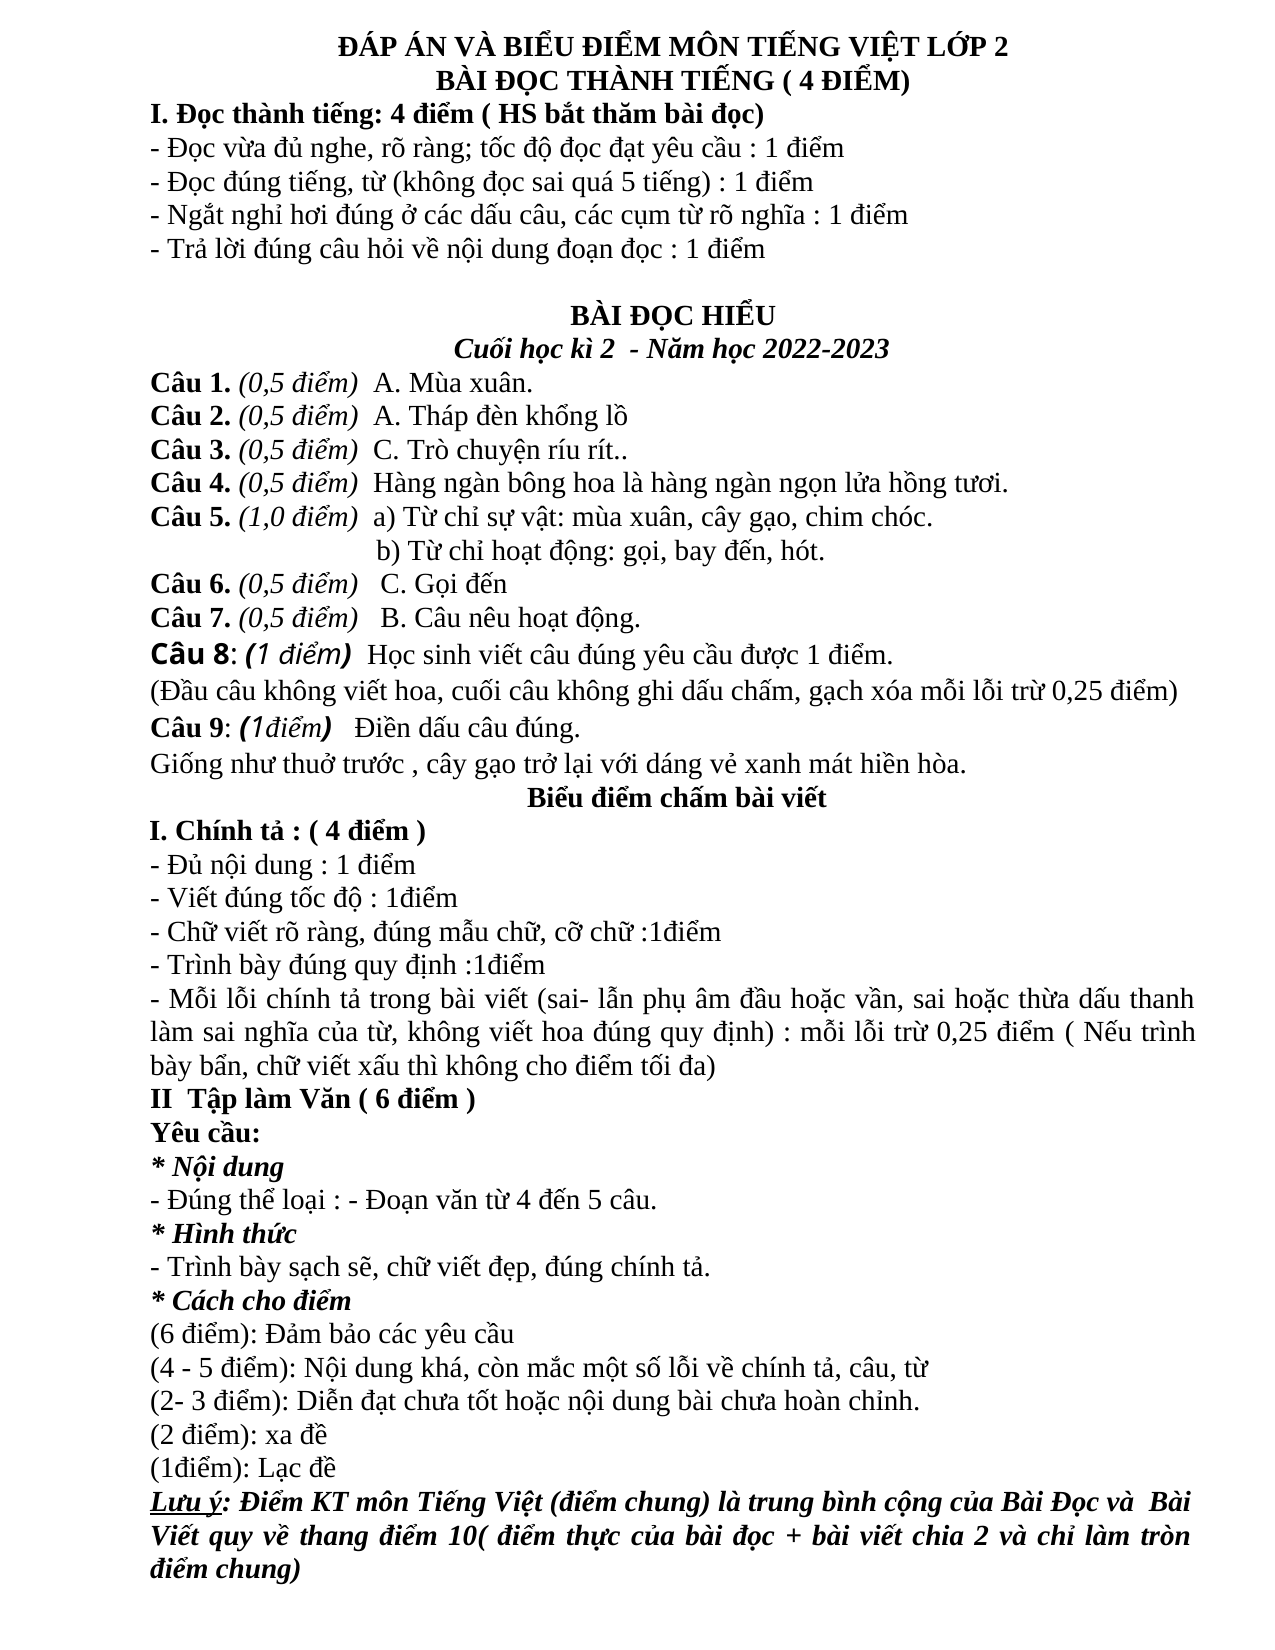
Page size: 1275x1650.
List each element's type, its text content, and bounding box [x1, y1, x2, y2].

text - Viết đúng tốc độ : 1điểm [150, 880, 1196, 914]
text - Trả lời đúng câu hỏi về nội dung đoạn đọc : 1 điểm [150, 231, 1196, 264]
text - Đọc đúng tiếng, từ (không đọc sai quá 5 tiếng) : 1 điểm [150, 164, 1196, 197]
text Cuối học kì 2 - Năm học 2022-2023 [150, 331, 1196, 365]
text (4 - 5 điểm): Nội dung khá, còn mắc một số lỗi về chính tả, câu, từ [150, 1350, 1196, 1383]
text Câu 8: (1 điểm) Học sinh viết câu đúng yêu cầu được 1 điểm. [150, 633, 1196, 673]
text - Đủ nội dung : 1 điểm [150, 847, 1196, 880]
text - Trình bày sạch sẽ, chữ viết đẹp, đúng chính tả. [150, 1249, 1196, 1283]
text Biểu điểm chấm bài viết [150, 780, 1196, 813]
text (6 điểm): Đảm bảo các yêu cầu [150, 1316, 1196, 1350]
text * Hình thức [150, 1216, 1196, 1249]
text (1điểm): Lạc đề [150, 1451, 1196, 1484]
text Giống như thuở trước , cây gạo trở lại với dáng vẻ xanh mát hiền hòa. [150, 746, 1196, 780]
text (Đầu câu không viết hoa, cuối câu không ghi dấu chấm, gạch xóa mỗi lỗi trừ 0,25 điểm) [150, 673, 1196, 707]
text Câu 6. (0,5 điểm) C. Gọi đến [150, 566, 1196, 600]
text Câu 5. (1,0 điểm) a) Từ chỉ sự vật: mùa xuân, cây gạo, chim chóc. [150, 499, 1196, 533]
text - Ngắt nghỉ hơi đúng ở các dấu câu, các cụm từ rõ nghĩa : 1 điểm [150, 197, 1196, 231]
text - Mỗi lỗi chính tả trong bài viết (sai- lẫn phụ âm đầu hoặc vần, sai hoặc thừa dấu thanh làm sai nghĩa của từ, không viết hoa đúng quy định) : mỗi lỗi trừ 0,25 điểm ( Nếu trình bày bẩn, chữ viết xấu thì không cho điểm tối đa) [150, 981, 1196, 1082]
text Lưu ý: Điểm KT môn Tiếng Việt (điểm chung) là trung bình cộng của Bài Đọc và Bài Viết quy về thang điểm 10( điểm thực của bài đọc + bài viết chia 2 và chỉ làm tròn điểm chung) [150, 1484, 1196, 1585]
text Câu 7. (0,5 điểm) B. Câu nêu hoạt động. [150, 600, 1196, 633]
text * Nội dung [150, 1149, 1196, 1182]
text - Trình bày đúng quy định :1điểm [150, 947, 1196, 981]
text - Chữ viết rõ ràng, đúng mẫu chữ, cỡ chữ :1điểm [150, 914, 1196, 947]
text Câu 3. (0,5 điểm) C. Trò chuyện ríu rít.. [150, 432, 1196, 466]
text I. Chính tả : ( 4 điểm ) [112, 813, 1196, 847]
text Câu 4. (0,5 điểm) Hàng ngàn bông hoa là hàng ngàn ngọn lửa hồng tươi. [150, 466, 1196, 499]
text Câu 1. (0,5 điểm) A. Mùa xuân. [150, 365, 1196, 398]
text Câu 2. (0,5 điểm) A. Tháp đèn khổng lồ [150, 398, 1196, 432]
text (2 điểm): xa đề [150, 1417, 1196, 1451]
text ĐÁP ÁN VÀ BIỂU ĐIỂM MÔN TIẾNG VIỆT LỚP 2 [150, 29, 1196, 63]
text Yêu cầu: [150, 1115, 1196, 1149]
text Đọc thành tiếng: 4 điểm ( HS bắt thăm bài đọc) [150, 97, 1196, 130]
text BÀI ĐỌC THÀNH TIẾNG ( 4 ĐIỂM) [150, 63, 1196, 97]
text - Đúng thể loại : - Đoạn văn từ 4 đến 5 câu. [150, 1182, 1196, 1216]
text * Cách cho điểm [150, 1283, 1196, 1316]
text b) Từ chỉ hoạt động: gọi, bay đến, hót. [150, 533, 1196, 566]
text - Đọc vừa đủ nghe, rõ ràng; tốc độ đọc đạt yêu cầu : 1 điểm [150, 130, 1196, 164]
text BÀI ĐỌC HIỂU [150, 298, 1196, 331]
text Câu 9: (1điểm) Điền dấu câu đúng. [150, 707, 1196, 746]
text II Tập làm Văn ( 6 điểm ) [150, 1082, 1196, 1115]
text (2- 3 điểm): Diễn đạt chưa tốt hoặc nội dung bài chưa hoàn chỉnh. [150, 1383, 1196, 1417]
